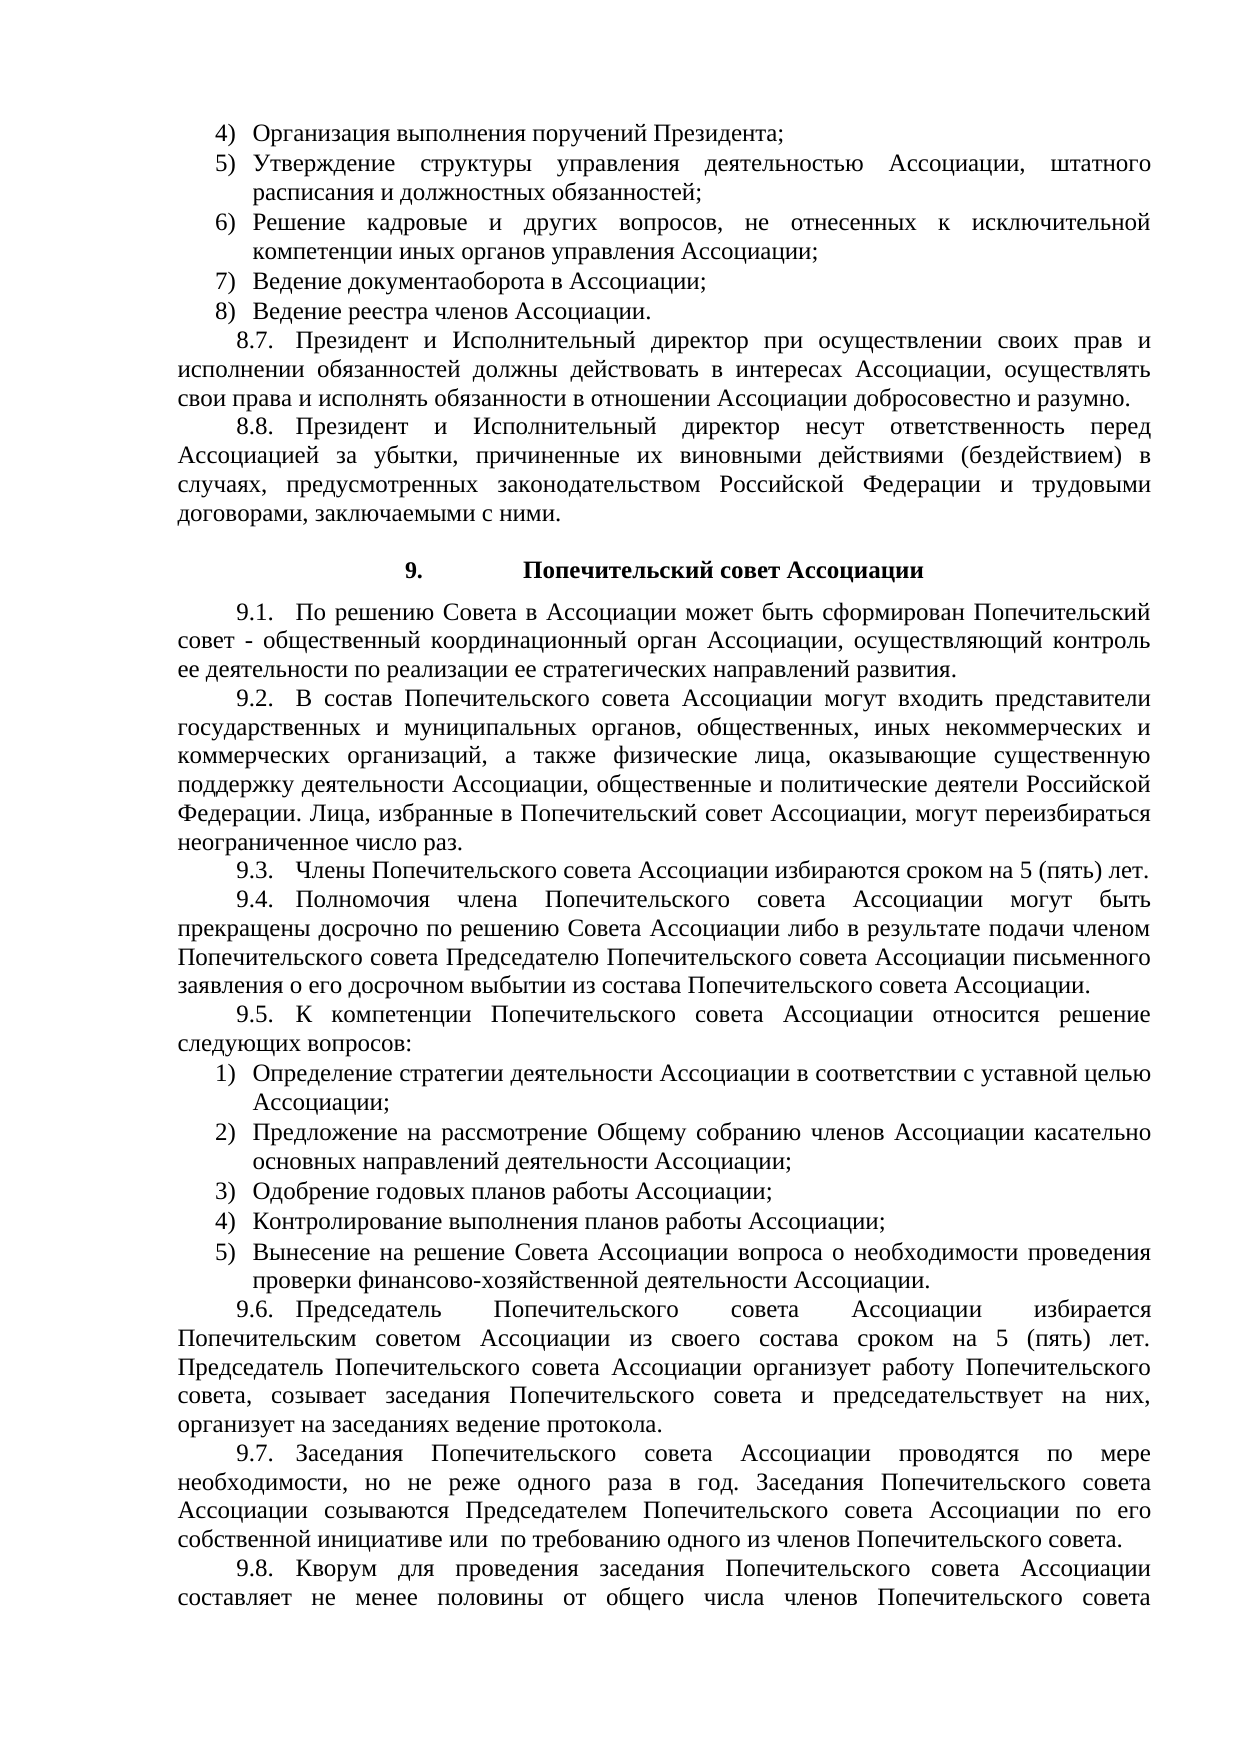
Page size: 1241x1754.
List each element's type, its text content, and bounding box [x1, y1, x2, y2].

list Одобрение годовых планов работы Ассоциации; [215, 1176, 1152, 1205]
list Определение стратегии деятельности Ассоциации в соответствии с уставной целью Ассоциации; [215, 1058, 1152, 1116]
list К компетенции Попечительского совета Ассоциации относится решение следующих вопросов: [177, 999, 1152, 1057]
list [177, 1553, 1152, 1610]
list Попечительский совет Ассоциации [177, 555, 1152, 584]
list Ведение документаоборота в Ассоциации; [215, 266, 1152, 295]
list Президент и Исполнительный директор несут ответственность перед Ассоциацией за убытки, причиненные их виновными действиями (бездействием) в случаях, предусмотренных законодательством Российской Федерации и трудовыми договорами, заключаемыми с ними. [177, 411, 1152, 526]
list Предложение на рассмотрение Общему собранию членов Ассоциации касательно основных направлений деятельности Ассоциации; [215, 1117, 1152, 1175]
list Полномочия члена Попечительского совета Ассоциации могут быть прекращены досрочно по решению Совета Ассоциации либо в результате подачи членом Попечительского совета Председателю Попечительского совета Ассоциации письменного заявления о его досрочном выбытии из состава Попечительского совета Ассоциации. [177, 884, 1152, 999]
list Контролирование выполнения планов работы Ассоциации; [215, 1206, 1152, 1235]
list Утверждение структуры управления деятельностью Ассоциации, штатного расписания и должностных обязанностей; [215, 148, 1152, 206]
list Президент и Исполнительный директор при осуществлении своих прав и исполнении обязанностей должны действовать в интересах Ассоциации, осуществлять свои права и исполнять обязанности в отношении Ассоциации добросовестно и разумно. [177, 325, 1152, 411]
list Ведение реестра членов Ассоциации. [215, 296, 1152, 325]
list В состав Попечительского совета Ассоциации могут входить представители государственных и муниципальных органов, общественных, иных некоммерческих и коммерческих организаций, а также физические лица, оказывающие существенную поддержку деятельности Ассоциации, общественные и политические деятели Российской Федерации. Лица, избранные в Попечительский совет Ассоциации, могут переизбираться неограниченное число раз. [177, 683, 1152, 856]
list Члены Попечительского совета Ассоциации избираются сроком на 5 (пять) лет. [177, 856, 1152, 884]
list Вынесение на решение Совета Ассоциации вопроса о необходимости проведения проверки финансово-хозяйственной деятельности Ассоциации. [215, 1237, 1152, 1294]
list Председатель Попечительского совета Ассоциации избирается Попечительским советом Ассоциации из своего состава сроком на 5 (пять) лет. Председатель Попечительского совета Ассоциации организует работу Попечительского совета, созывает заседания Попечительского совета и председательствует на них, организует на заседаниях ведение протокола. [177, 1294, 1152, 1438]
list Заседания Попечительского совета Ассоциации проводятся по мере необходимости, но не реже одного раза в год. Заседания Попечительского совета Ассоциации созываются Председателем Попечительского совета Ассоциации по его собственной инициативе или по требованию одного из членов Попечительского совета. [177, 1438, 1152, 1553]
list Решение кадровые и других вопросов, не отнесенных к исключительной компетенции иных органов управления Ассоциации; [215, 207, 1152, 265]
list По решению Совета в Ассоциации может быть сформирован Попечительский совет - общественный координационный орган Ассоциации, осуществляющий контроль ее деятельности по реализации ее стратегических направлений развития. [177, 597, 1152, 683]
list Организация выполнения поручений Президента; [215, 118, 1152, 147]
